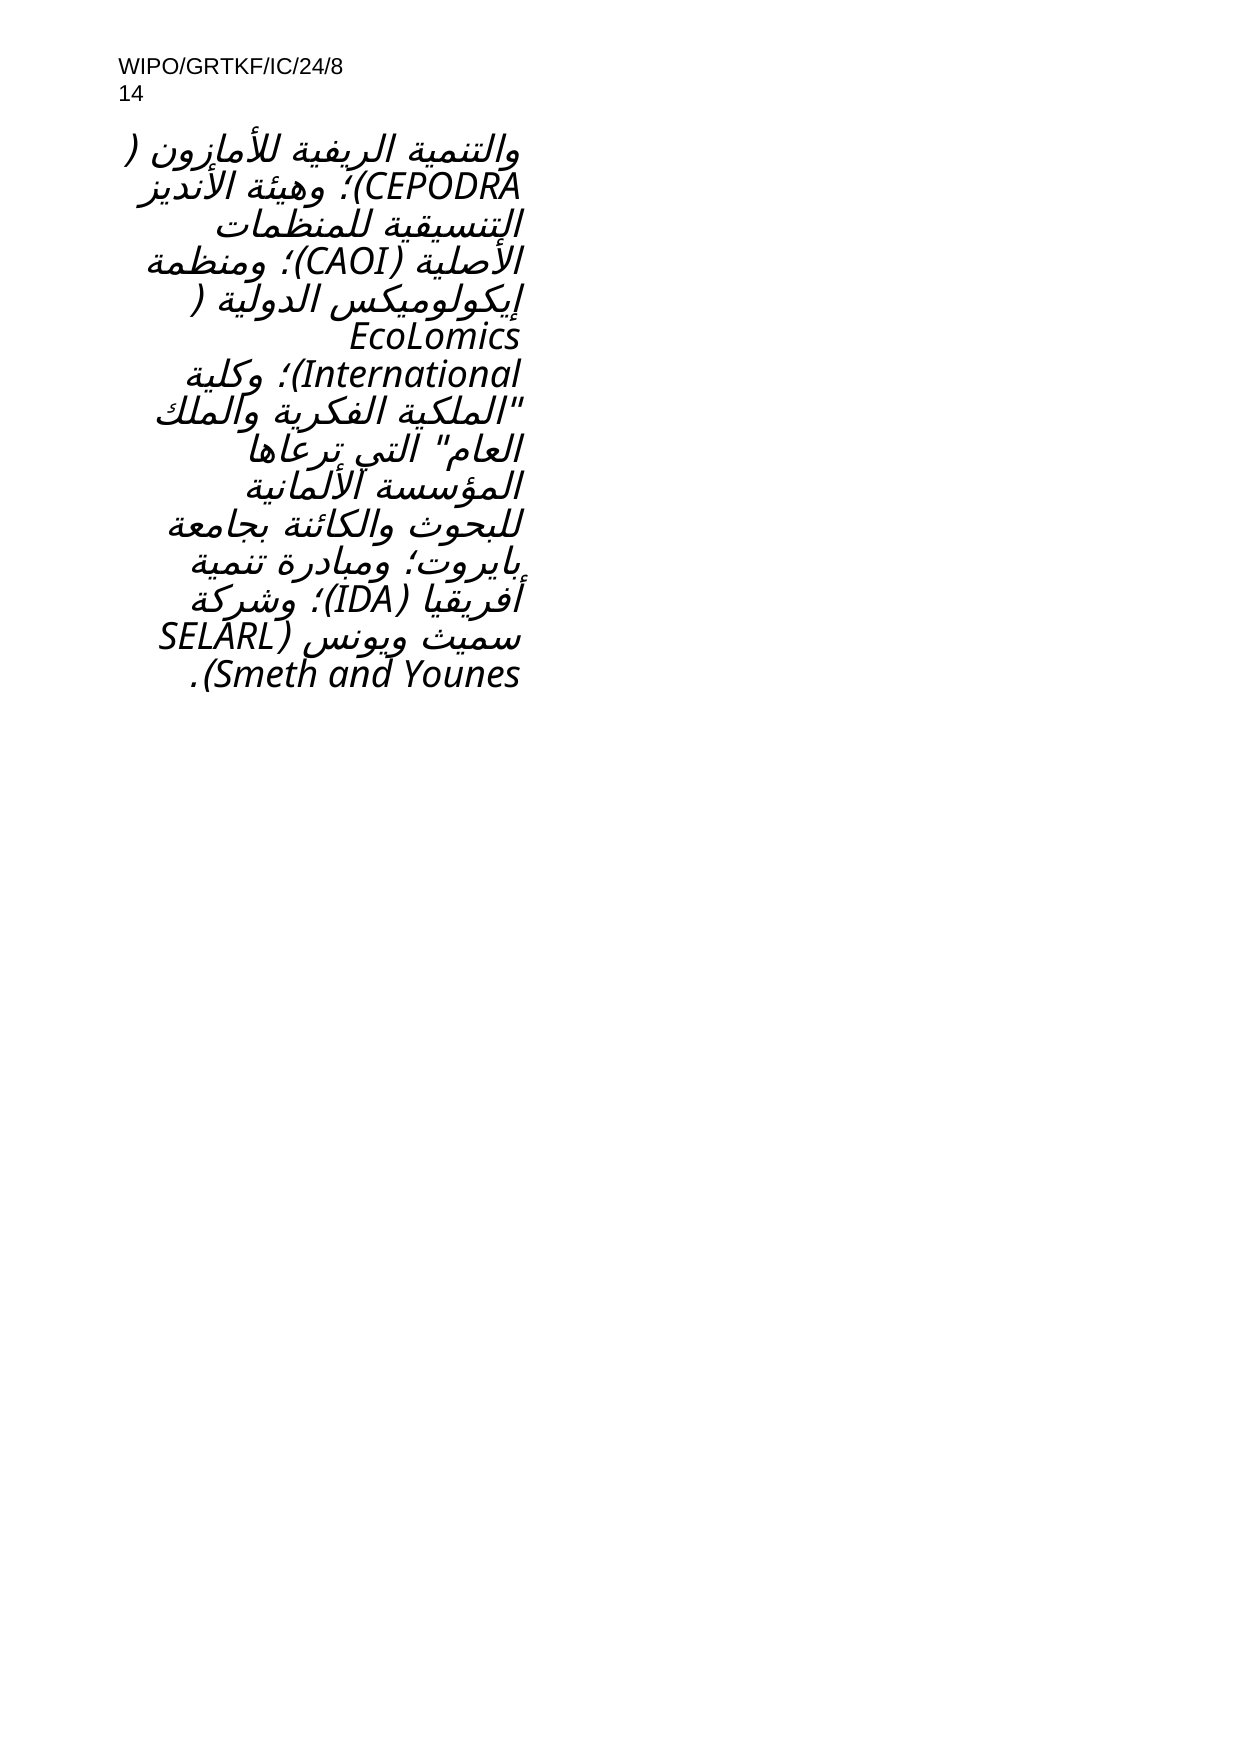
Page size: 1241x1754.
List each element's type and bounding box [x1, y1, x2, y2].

text [118, 132, 521, 695]
